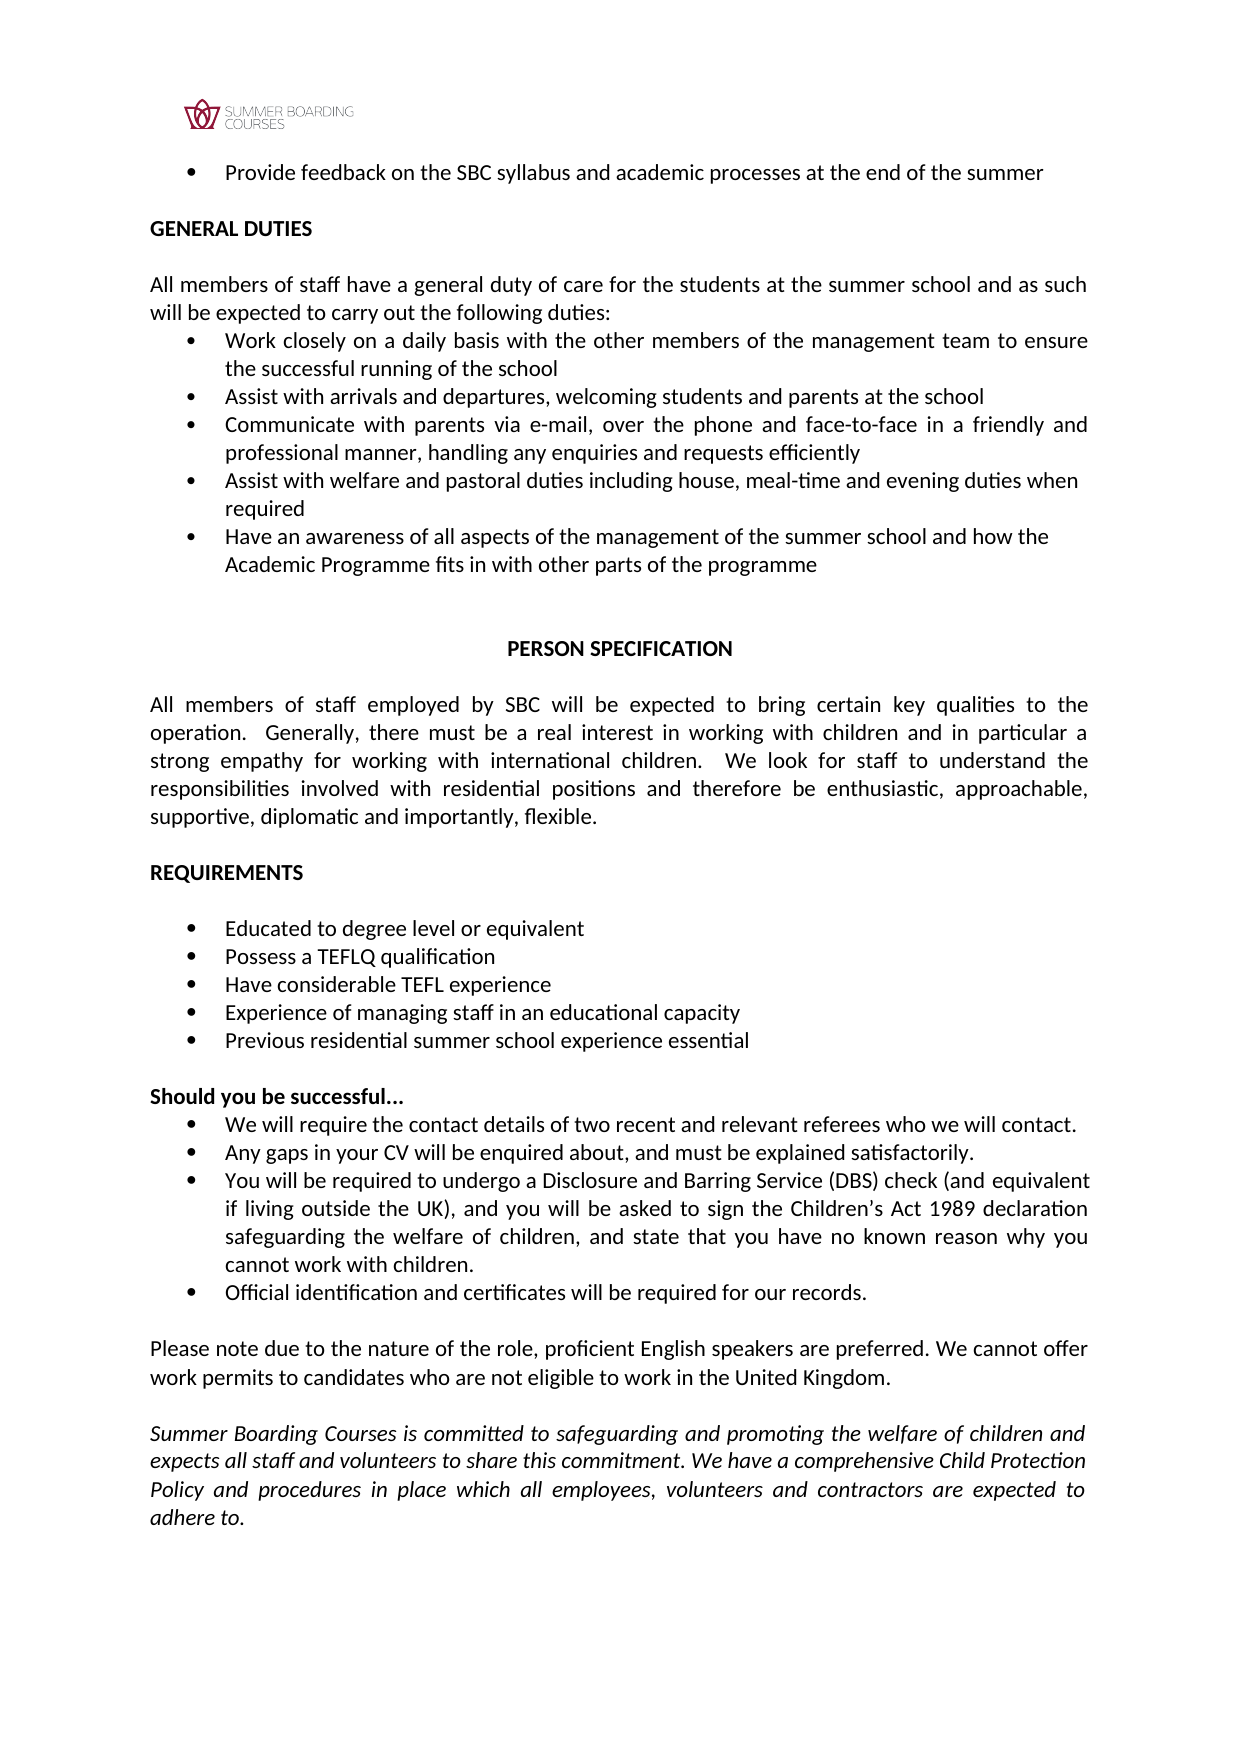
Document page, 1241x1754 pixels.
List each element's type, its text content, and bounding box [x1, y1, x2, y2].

list Educated to degree level or equivalent [187, 914, 1090, 942]
list You will be required to undergo a Disclosure and Barring Service (DBS) check (and equivalent if living outside the UK), and you will be asked to sign the Children’s Act 1989 declaration safeguarding the welfare of children, and state that you have no known reason why you cannot work with children. [187, 1166, 1090, 1278]
picture [150, 73, 387, 158]
list Official identification and certificates will be required for our records. [187, 1278, 1090, 1307]
text Please note due to the nature of the role, proficient English speakers are preferred. We cannot offer work permits to candidates who are not eligible to work in the United Kingdom. [150, 1334, 1090, 1391]
text Summer Boarding Courses is committed to safeguarding and promoting the welfare of children and expects all staff and volunteers to share this commitment. We have a comprehensive Child Protection Policy and procedures in place which all employees, volunteers and contractors are expected to adhere to. [150, 1419, 1090, 1531]
list Provide feedback on the SBC syllabus and academic processes at the end of the summer [187, 158, 1090, 186]
list Assist with welfare and pastoral duties including house, meal-time and evening duties when required [187, 466, 1090, 522]
list Have considerable TEFL experience [187, 970, 1090, 998]
list We will require the contact details of two recent and relevant referees who we will contact. [187, 1110, 1090, 1138]
text All members of staff have a general duty of care for the students at the summer school and as such will be expected to carry out the following duties: [150, 270, 1090, 326]
list Any gaps in your CV will be enquired about, and must be explained satisfactorily. [187, 1138, 1090, 1166]
text All members of staff employed by SBC will be expected to bring certain key qualities to the operation. Generally, there must be a real interest in working with children and in particular a strong empathy for working with international children. We look for staff to understand the responsibilities involved with residential positions and therefore be enthusiastic, approachable, supportive, diplomatic and importantly, flexible. [150, 690, 1090, 830]
list Experience of managing staff in an educational capacity [187, 998, 1090, 1026]
text Should you be successful... [150, 1082, 1090, 1110]
list Communicate with parents via e-mail, over the phone and face-to-face in a friendly and professional manner, handling any enquiries and requests efficiently [187, 410, 1090, 466]
list Previous residential summer school experience essential [187, 1026, 1090, 1054]
list Assist with arrivals and departures, welcoming students and parents at the school [187, 382, 1090, 410]
list Have an awareness of all aspects of the management of the summer school and how the Academic Programme fits in with other parts of the programme [187, 522, 1090, 578]
list Work closely on a daily basis with the other members of the management team to ensure the successful running of the school [187, 326, 1090, 382]
text REQUIREMENTS [150, 858, 1090, 886]
text GENERAL DUTIES [150, 214, 1090, 242]
list Possess a TEFLQ qualification [187, 942, 1090, 970]
text PERSON SPECIFICATION [150, 634, 1090, 662]
